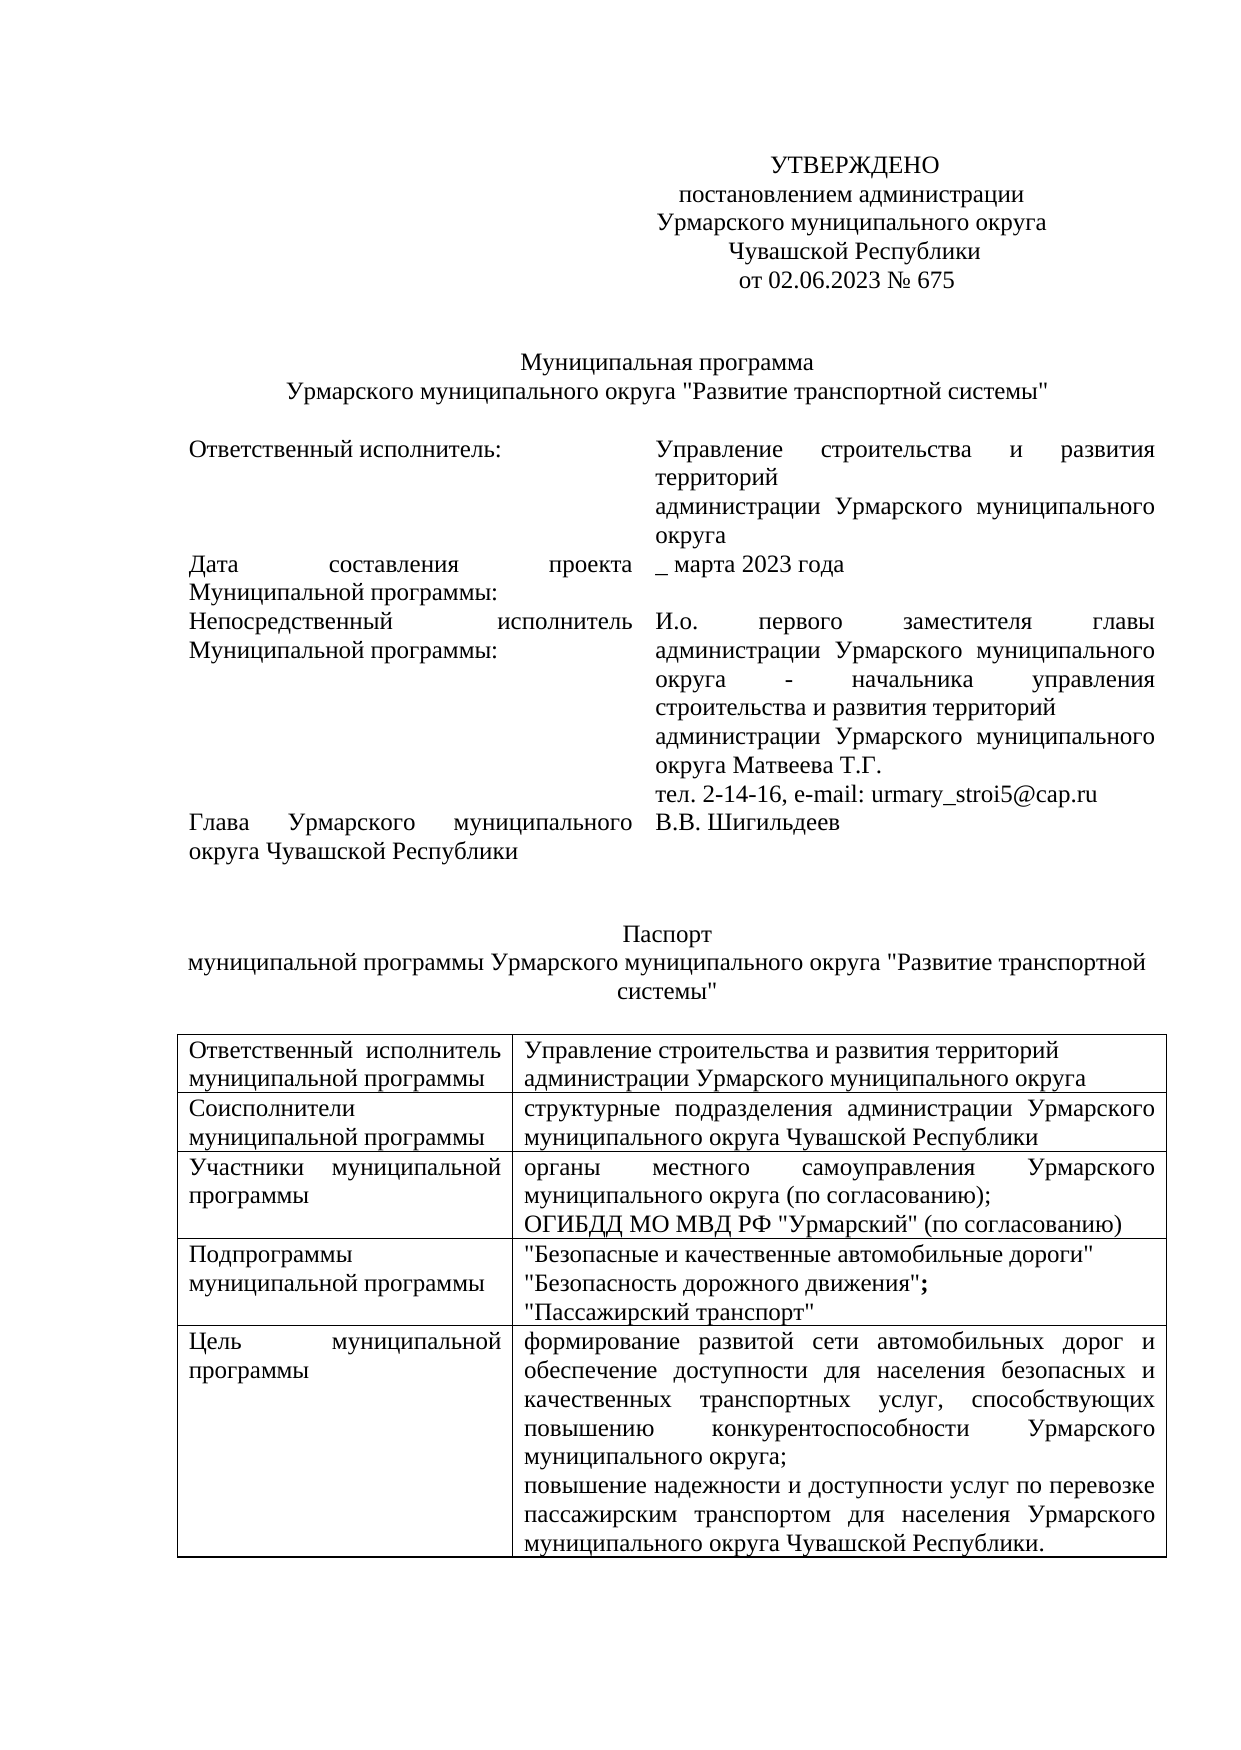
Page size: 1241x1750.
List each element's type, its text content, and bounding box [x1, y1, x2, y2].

text Урмарского муниципального округа [546, 207, 1157, 236]
table_cell Глава Урмарского муниципального округа Чувашской Республики [177, 808, 644, 865]
table_cell "Безопасные и качественные автомобильные дороги" "Безопасность дорожного движения"; "Пассажирский транспорт" [513, 1239, 1166, 1325]
subtitle Паспорт муниципальной программы Урмарского муниципального округа "Развитие транспортной системы" [177, 919, 1157, 1005]
table_cell Соисполнители муниципальной программы [178, 1093, 512, 1151]
table_cell органы местного самоуправления Урмарского муниципального округа (по согласованию); ОГИБДД МО МВД РФ "Урмарский" (по согласованию) [513, 1152, 1166, 1238]
table_cell В.В. Шигильдеев [644, 808, 1167, 865]
subtitle Муниципальная программа Урмарского муниципального округа "Развитие транспортной системы" [177, 347, 1157, 405]
table_cell И.о. первого заместителя главы администрации Урмарского муниципального округа - начальника управления строительства и развития территорий администрации Урмарского муниципального округа Матвеева Т.Г. тел. 2-14-16, e-mail: urmary_stroi5@cap.ru [644, 606, 1167, 807]
table_cell Непосредственный исполнитель Муниципальной программы: [177, 606, 644, 807]
table_cell _ марта 2023 года [644, 549, 1167, 606]
table_cell Подпрограммы муниципальной программы [178, 1239, 512, 1325]
table_cell Цель муниципальной программы [178, 1326, 512, 1556]
table_header Управление строительства и развития территорий администрации Урмарского муниципального округа [644, 434, 1167, 549]
table_cell структурные подразделения администрации Урмарского муниципального округа Чувашской Республики [513, 1093, 1166, 1151]
text Чувашской Республики [546, 236, 1157, 265]
table_cell формирование развитой сети автомобильных дорог и обеспечение доступности для населения безопасных и качественных транспортных услуг, способствующих повышению конкурентоспособности Урмарского муниципального округа; повышение надежности и доступности услуг по перевозке пассажирским транспортом для населения Урмарского муниципального округа Чувашской Республики. [513, 1326, 1166, 1556]
table_header Ответственный исполнитель: [177, 434, 644, 549]
table_cell Участники муниципальной программы [178, 1152, 512, 1238]
text постановлением администрации [546, 179, 1157, 207]
table_header Ответственный исполнитель муниципальной программы [178, 1035, 512, 1092]
table_cell Дата составления проекта Муниципальной программы: [177, 549, 644, 606]
text от 02.06.2023 № 675 [546, 265, 1157, 294]
text УТВЕРЖДЕНО [177, 150, 1157, 179]
table_header Управление строительства и развития территорий администрации Урмарского муниципального округа [513, 1035, 1166, 1092]
